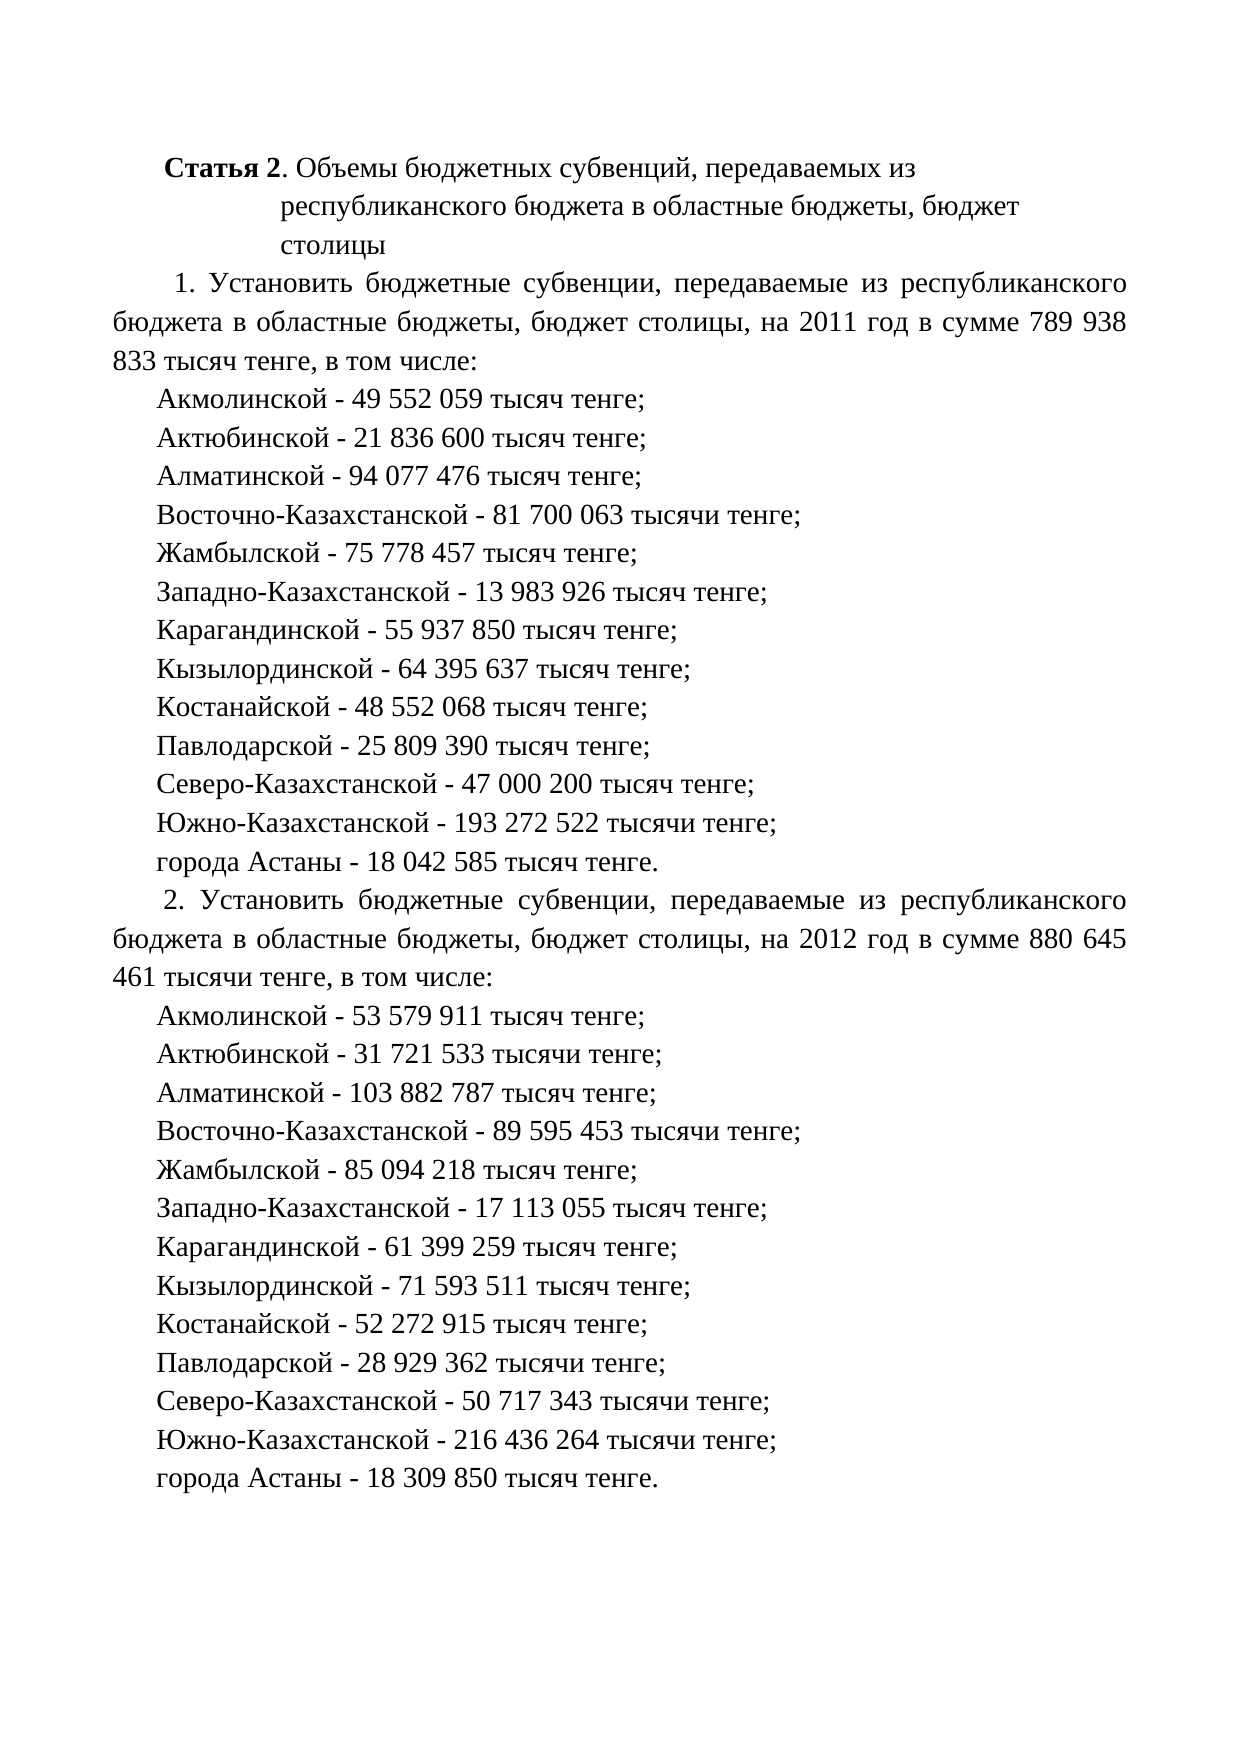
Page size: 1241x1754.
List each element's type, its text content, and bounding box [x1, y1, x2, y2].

text Жамбылской - 85 094 218 тысяч тенге; [112, 1152, 1128, 1186]
text города Астаны - 18 309 850 тысяч тенге. [112, 1460, 1128, 1494]
text Западно-Казахстанской - 17 113 055 тысяч тенге; [112, 1191, 1128, 1224]
text Акмолинской - 53 579 911 тысяч тенге; [112, 998, 1128, 1031]
text Статья 2. Объемы бюджетных субвенций, передаваемых из [112, 150, 1128, 183]
text Акмолинской - 49 552 059 тысяч тенге; [112, 381, 1128, 415]
text Алматинской - 103 882 787 тысяч тенге; [112, 1075, 1128, 1108]
text Восточно-Казахстанской - 89 595 453 тысячи тенге; [112, 1113, 1128, 1147]
text республиканского бюджета в областные бюджеты, бюджет [112, 188, 1128, 222]
text Актюбинской - 31 721 533 тысячи тенге; [112, 1036, 1128, 1070]
text Кызылординской - 71 593 511 тысяч тенге; [112, 1268, 1128, 1301]
text Карагандинской - 55 937 850 тысяч тенге; [112, 612, 1128, 646]
text Павлодарской - 25 809 390 тысяч тенге; [112, 728, 1128, 762]
text Восточно-Казахстанской - 81 700 063 тысячи тенге; [112, 497, 1128, 530]
text Актюбинской - 21 836 600 тысяч тенге; [112, 420, 1128, 453]
text Костанайской - 48 552 068 тысяч тенге; [112, 689, 1128, 723]
text Кызылординской - 64 395 637 тысяч тенге; [112, 651, 1128, 684]
text 2. Установить бюджетные субвенции, передаваемые из республиканского бюджета в областные бюджеты, бюджет столицы, на 2012 год в сумме 880 645 461 тысячи тенге, в том числе: [112, 882, 1128, 993]
text Западно-Казахстанской - 13 983 926 тысяч тенге; [112, 574, 1128, 607]
text Южно-Казахстанской - 216 436 264 тысячи тенге; [112, 1422, 1128, 1455]
text Карагандинской - 61 399 259 тысяч тенге; [112, 1229, 1128, 1263]
text Северо-Казахстанской - 47 000 200 тысяч тенге; [112, 767, 1128, 800]
text Жамбылской - 75 778 457 тысяч тенге; [112, 535, 1128, 569]
text города Астаны - 18 042 585 тысяч тенге. [112, 844, 1128, 877]
text Северо-Казахстанской - 50 717 343 тысячи тенге; [112, 1383, 1128, 1417]
text Павлодарской - 28 929 362 тысячи тенге; [112, 1345, 1128, 1378]
text Алматинской - 94 077 476 тысяч тенге; [112, 458, 1128, 492]
text столицы [112, 227, 1128, 261]
text Южно-Казахстанской - 193 272 522 тысячи тенге; [112, 805, 1128, 839]
text Костанайской - 52 272 915 тысяч тенге; [112, 1306, 1128, 1340]
text 1. Установить бюджетные субвенции, передаваемые из республиканского бюджета в областные бюджеты, бюджет столицы, на 2011 год в сумме 789 938 833 тысяч тенге, в том числе: [112, 266, 1128, 376]
